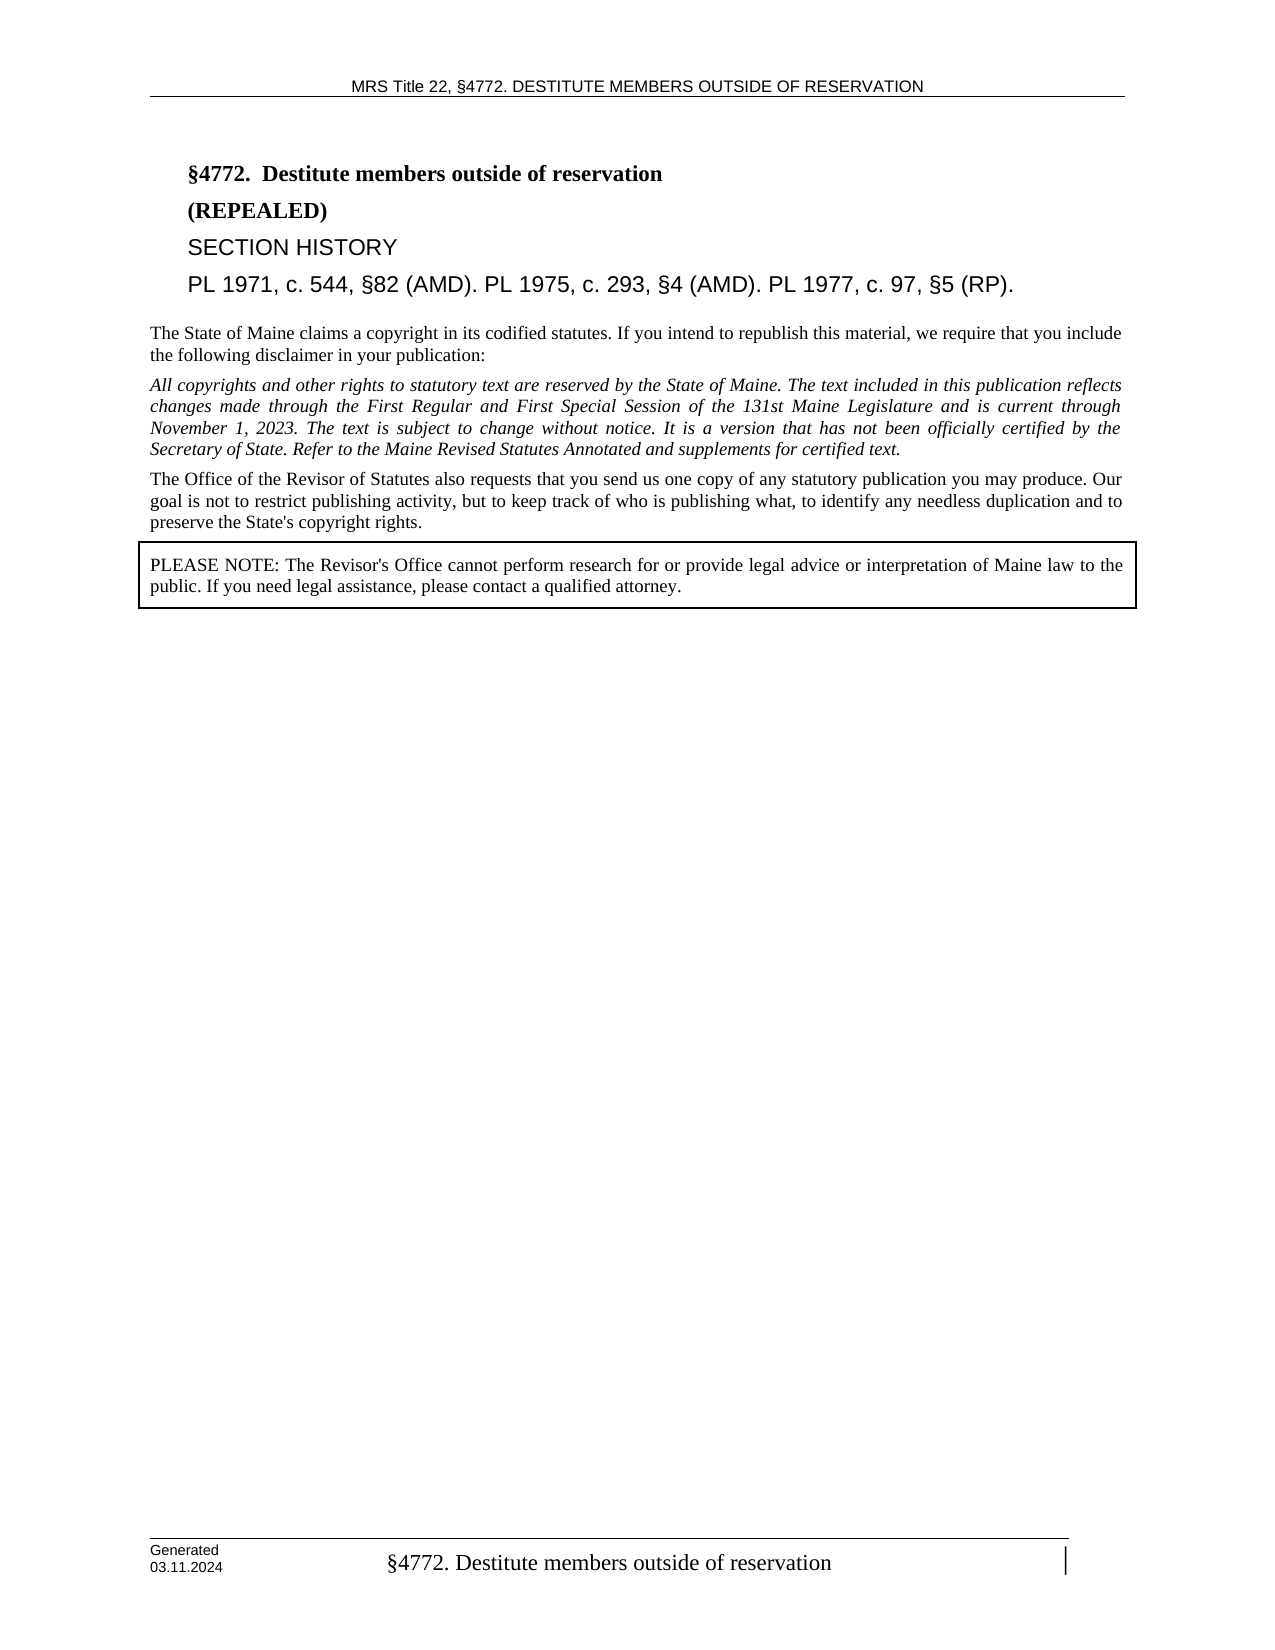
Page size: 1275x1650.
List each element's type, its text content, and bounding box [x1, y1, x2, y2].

text (REPEALED) [187, 197, 1125, 223]
text §4772. Destitute members outside of reservation [187, 160, 1125, 187]
text PL 1971, c. 544, §82 (AMD). PL 1975, c. 293, §4 (AMD). PL 1977, c. 97, §5 (RP). [187, 271, 1125, 297]
text All copyrights and other rights to statutory text are reserved by the State of Maine. The text included in this publication reflects changes made through the First Regular and First Special Session of the 131st Maine Legislature and is current through November 1, 2023 . The text is subject to change without notice. It is a version that has not been officially certified by the Secretary of State. Refer to the Maine Revised Statutes Annotated and supplements for certified text. [150, 373, 1125, 460]
text PLEASE NOTE: The Revisor's Office cannot perform research for or provide legal advice or interpretation of Maine law to the public. If you need legal assistance, please contact a qualified attorney. [140, 543, 1135, 607]
text SECTION HISTORY [187, 234, 1125, 260]
text The State of Maine claims a copyright in its codified statutes. If you intend to republish this material, we require that you include the following disclaimer in your publication: [150, 322, 1125, 365]
text The Office of the Revisor of Statutes also requests that you send us one copy of any statutory publication you may produce. Our goal is not to restrict publishing activity, but to keep track of who is publishing what, to identify any needless duplication and to preserve the State's copyright rights. [150, 468, 1125, 533]
